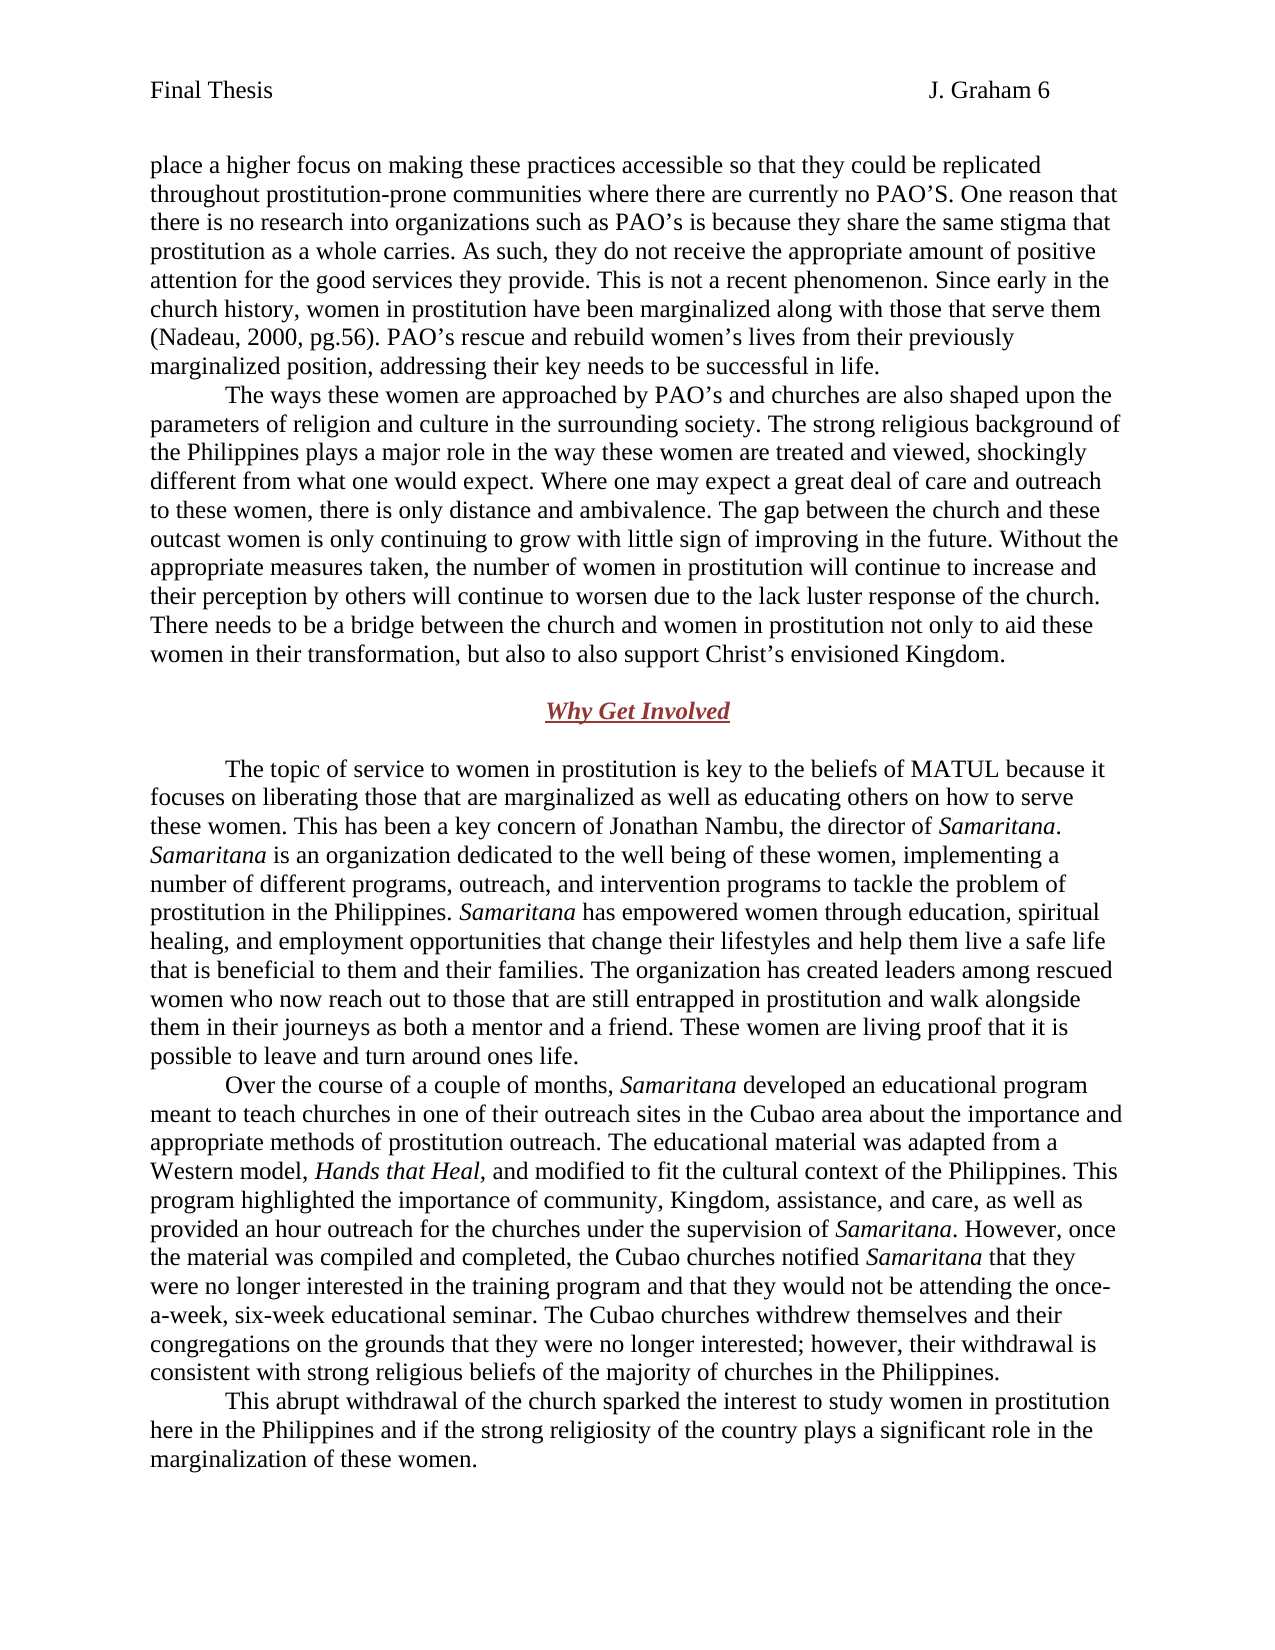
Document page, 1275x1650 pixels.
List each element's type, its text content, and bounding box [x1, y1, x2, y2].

text The ways these women are approached by PAO’s and churches are also shaped upon the parameters of religion and culture in the surrounding society. The strong religious background of the Philippines plays a major role in the way these women are treated and viewed, shockingly different from what one would expect. Where one may expect a great deal of care and outreach to these women, there is only distance and ambivalence. The gap between the church and these outcast women is only continuing to grow with little sign of improving in the future. Without the appropriate measures taken, the number of women in prostitution will continue to increase and their perception by others will continue to worsen due to the lack luster response of the church. There needs to be a bridge between the church and women in prostitution not only to aid these women in their transformation, but also to also support Christ’s envisioned Kingdom. [150, 380, 1125, 667]
text Over the course of a couple of months, Samaritana developed an educational program meant to teach churches in one of their outreach sites in the Cubao area about the importance and appropriate methods of prostitution outreach. The educational material was adapted from a Western model, Hands that Heal, and modified to fit the cultural context of the Philippines. This program highlighted the importance of community, Kingdom, assistance, and care, as well as provided an hour outreach for the churches under the supervision of Samaritana. However, once the material was compiled and completed, the Cubao churches notified Samaritana that they were no longer interested in the training program and that they would not be attending the once-a-week, six-week educational seminar. The Cubao churches withdrew themselves and their congregations on the grounds that they were no longer interested; however, their withdrawal is consistent with strong religious beliefs of the majority of churches in the Philippines. [150, 1070, 1125, 1386]
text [150, 150, 1125, 380]
text Why Get Involved [150, 696, 1125, 725]
text The topic of service to women in prostitution is key to the beliefs of MATUL because it focuses on liberating those that are marginalized as well as educating others on how to serve these women. This has been a key concern of Jonathan Nambu, the director of Samaritana. Samaritana is an organization dedicated to the well being of these women, implementing a number of different programs, outreach, and intervention programs to tackle the problem of prostitution in the Philippines. Samaritana has empowered women through education, spiritual healing, and employment opportunities that change their lifestyles and help them live a safe life that is beneficial to them and their families. The organization has created leaders among rescued women who now reach out to those that are still entrapped in prostitution and walk alongside them in their journeys as both a mentor and a friend. These women are living proof that it is possible to leave and turn around ones life. [150, 754, 1125, 1070]
text This abrupt withdrawal of the church sparked the interest to study women in prostitution here in the Philippines and if the strong religiosity of the country plays a significant role in the marginalization of these women. [150, 1386, 1125, 1472]
